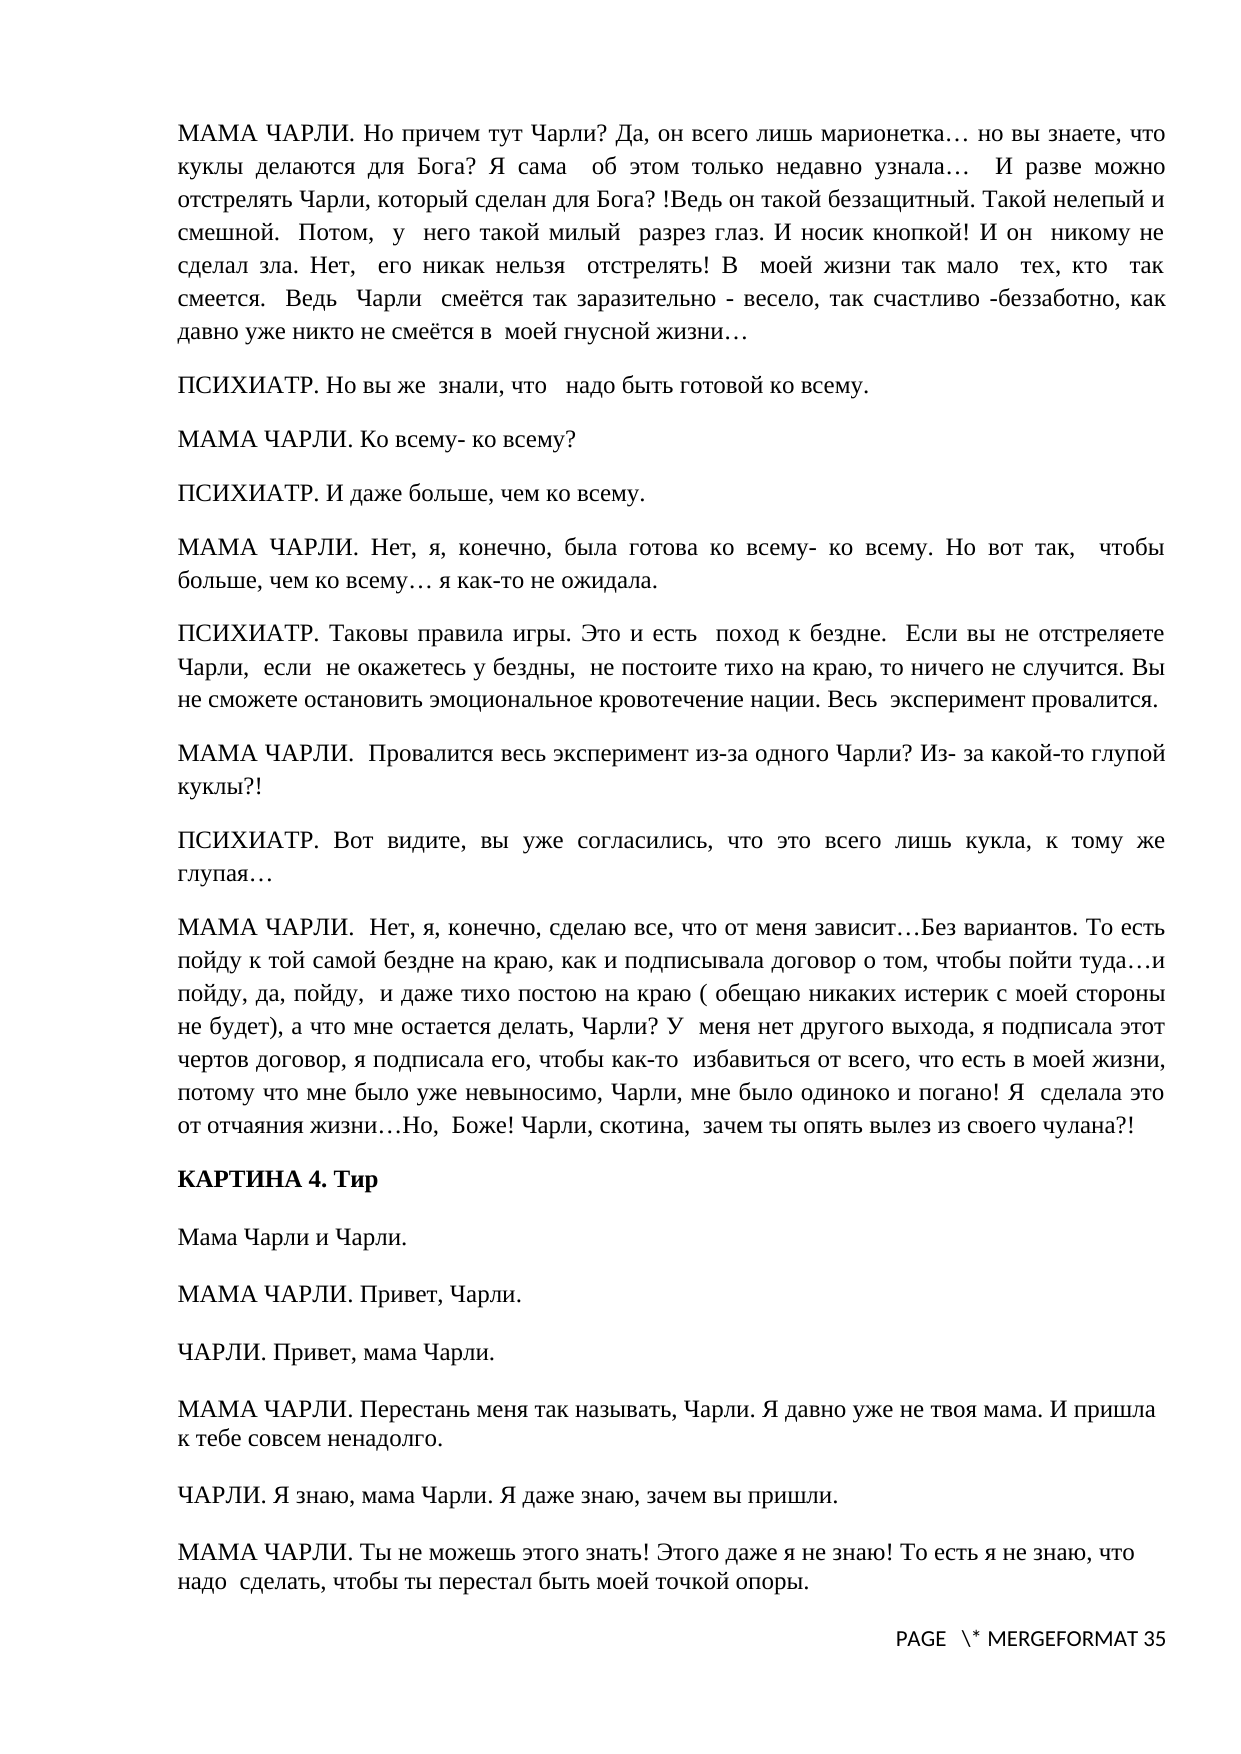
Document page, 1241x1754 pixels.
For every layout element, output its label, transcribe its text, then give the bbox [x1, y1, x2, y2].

text ПСИХИАТР. И даже больше, чем ко всему. [177, 478, 1167, 507]
text МАМА ЧАРЛИ. Ты не можешь этого знать! Этого даже я не знаю! То есть я не знаю, что надо сделать, чтобы ты перестал быть моей точкой опоры. [177, 1537, 1167, 1595]
text ПСИХИАТР. Но вы же знали, что надо быть готовой ко всему. [177, 370, 1167, 399]
text МАМА ЧАРЛИ. Нет, я, конечно, сделаю все, что от меня зависит…Без вариантов. То есть пойду к той самой бездне на краю, как и подписывала договор о том, чтобы пойти туда…и пойду, да, пойду, и даже тихо постою на краю ( обещаю никаких истерик с моей стороны не будет), а что мне остается делать, Чарли? У меня нет другого выхода, я подписала этот чертов договор, я подписала его, чтобы как-то избавиться от всего, что есть в моей жизни, потому что мне было уже невыносимо, Чарли, мне было одиноко и погано! Я сделала это от отчаяния жизни…Но, Боже! Чарли, скотина, зачем ты опять вылез из своего чулана?! [177, 912, 1167, 1139]
text ПСИХИАТР. Вот видите, вы уже согласились, что это всего лишь кукла, к тому же глупая… [177, 825, 1167, 887]
text МАМА ЧАРЛИ. Привет, Чарли. [177, 1279, 1167, 1308]
text МАМА ЧАРЛИ. Перестань меня так называть, Чарли. Я давно уже не твоя мама. И пришла к тебе совсем ненадолго. [177, 1394, 1167, 1452]
text ЧАРЛИ. Я знаю, мама Чарли. Я даже знаю, зачем вы пришли. [177, 1480, 1167, 1509]
text МАМА ЧАРЛИ. Нет, я, конечно, была готова ко всему- ко всему. Но вот так, чтобы больше, чем ко всему… я как-то не ожидала. [177, 532, 1167, 593]
text КАРТИНА 4. Тир [177, 1164, 1167, 1193]
text ЧАРЛИ. Привет, мама Чарли. [177, 1337, 1167, 1365]
text Мама Чарли и Чарли. [177, 1222, 1167, 1250]
text МАМА ЧАРЛИ. Ко всему- ко всему? [177, 424, 1167, 453]
text МАМА ЧАРЛИ. Провалится весь эксперимент из-за одного Чарли? Из- за какой-то глупой куклы?! [177, 738, 1167, 800]
text ПСИХИАТР. Таковы правила игры. Это и есть поход к бездне. Если вы не отстреляете Чарли, если не окажетесь у бездны, не постоите тихо на краю, то ничего не случится. Вы не сможете остановить эмоциональное кровотечение нации. Весь эксперимент провалится. [177, 618, 1167, 713]
text МАМА ЧАРЛИ. Но причем тут Чарли? Да, он всего лишь марионетка… но вы знаете, что куклы делаются для Бога? Я сама об этом только недавно узнала… И разве можно отстрелять Чарли, который сделан для Бога? !Ведь он такой беззащитный. Такой нелепый и смешной. Потом, у него такой милый разрез глаз. И носик кнопкой! И он никому не сделал зла. Нет, его никак нельзя отстрелять! В моей жизни так мало тех, кто так смеется. Ведь Чарли смеётся так заразительно - весело, так счастливо -беззаботно, как давно уже никто не смеётся в моей гнусной жизни… [177, 118, 1167, 345]
